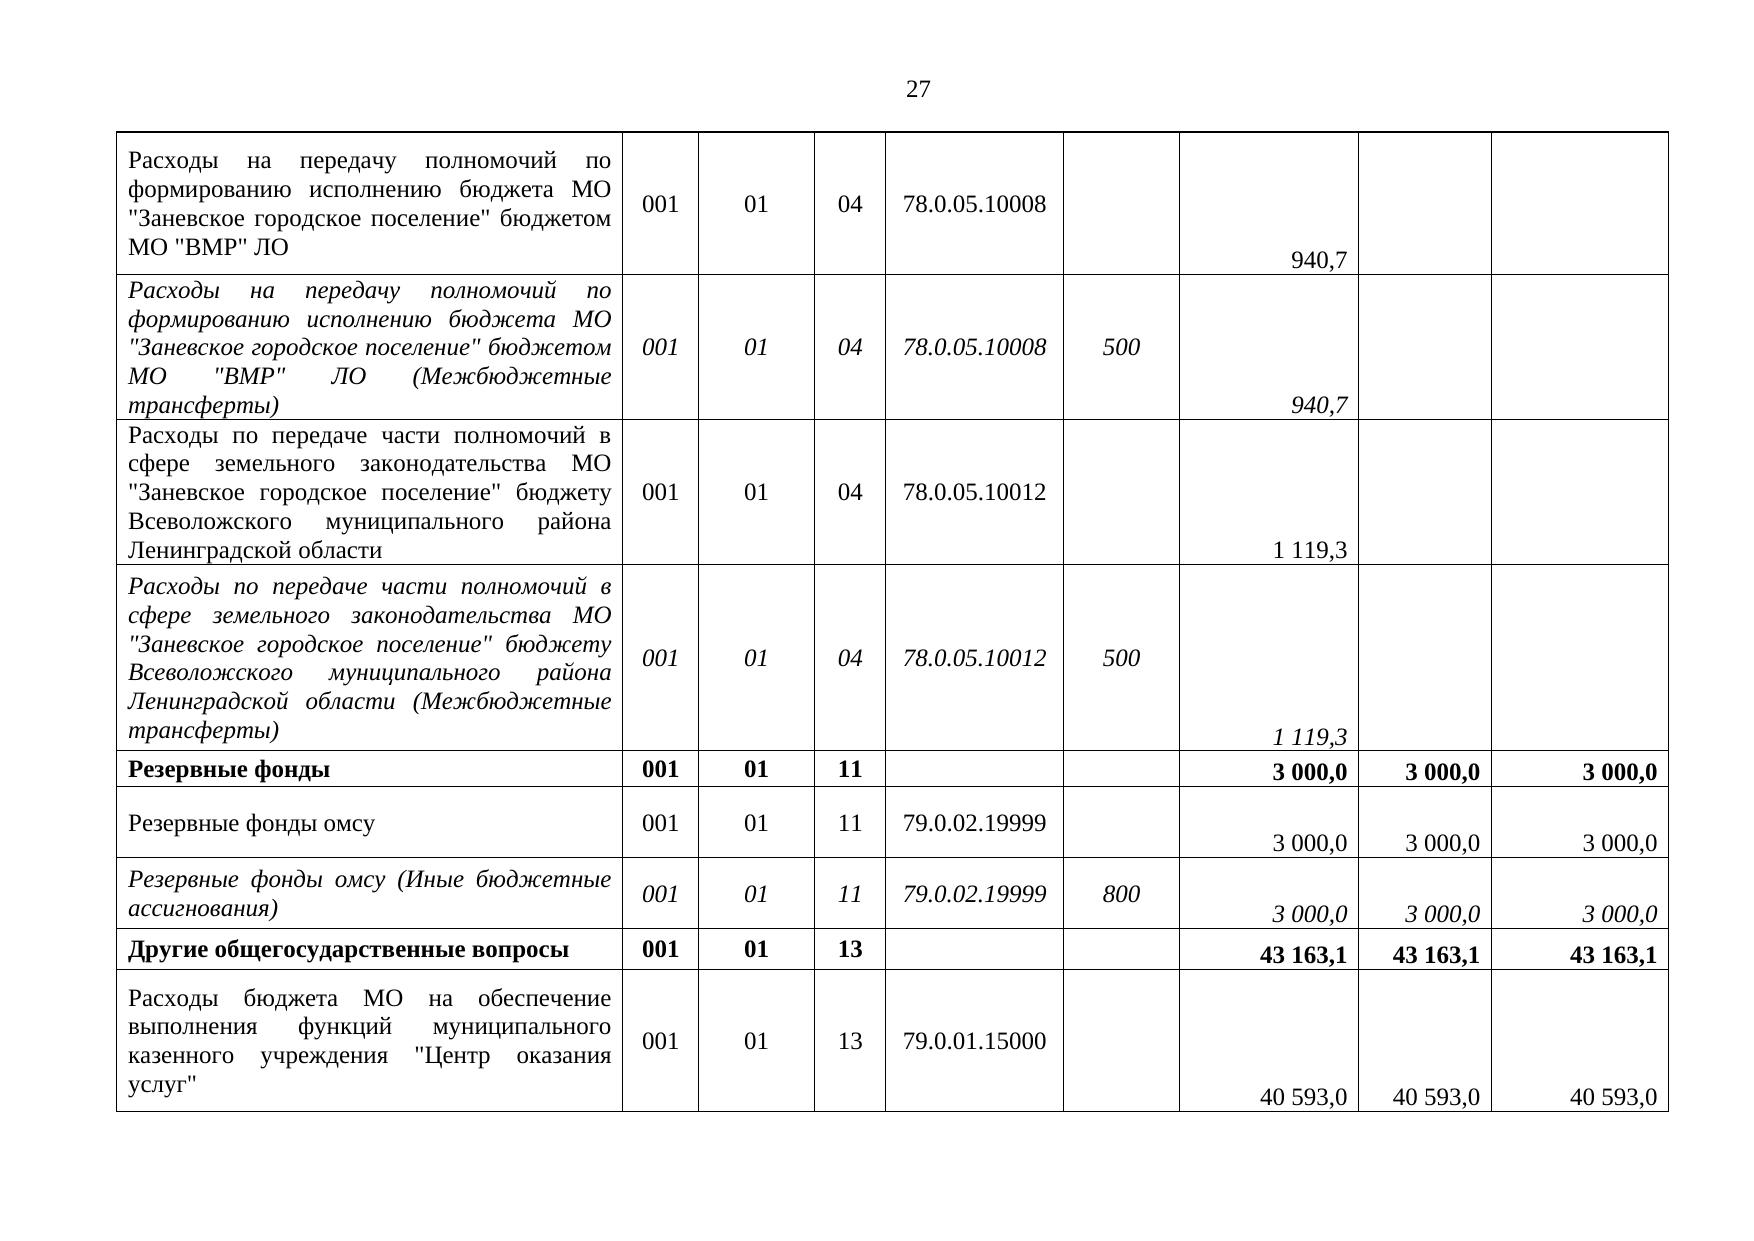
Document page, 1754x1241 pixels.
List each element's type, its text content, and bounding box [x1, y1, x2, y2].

table_cell 04 [815, 275, 885, 419]
table_cell Расходы на передачу полномочий по формированию исполнению бюджета МО "Заневское городское поселение" бюджетом МО "ВМР" ЛО [117, 133, 622, 274]
table_cell 01 [699, 275, 814, 419]
table_cell Расходы по передаче части полномочий в сфере земельного законодательства МО "Заневское городское поселение" бюджету Всеволожского муниципального района Ленинградской области (Межбюджетные трансферты) [117, 565, 622, 750]
table_cell Резервные фонды [117, 751, 622, 786]
table_cell 01 [699, 565, 814, 750]
table_cell [1064, 751, 1179, 786]
table_cell 3 000,0 [1180, 751, 1358, 786]
table_cell [1064, 133, 1179, 274]
table_cell 940,7 [1180, 133, 1358, 274]
table_cell Расходы по передаче части полномочий в сфере земельного законодательства МО "Заневское городское поселение" бюджету Всеволожского муниципального района Ленинградской области [117, 420, 622, 563]
table_cell 11 [815, 787, 885, 857]
table_cell [886, 929, 1063, 968]
table_cell [1064, 787, 1179, 857]
table_cell 800 [1064, 858, 1179, 928]
table_cell 3 000,0 [1180, 787, 1358, 857]
table_cell 500 [1064, 565, 1179, 750]
table_cell 43 163,1 [1492, 929, 1668, 968]
table_cell [1064, 929, 1179, 968]
table_cell 13 [815, 929, 885, 968]
table_cell Другие общегосударственные вопросы [117, 929, 622, 968]
table_cell 3 000,0 [1359, 751, 1491, 786]
table_cell 78.0.05.10008 [886, 275, 1063, 419]
table_cell 01 [699, 787, 814, 857]
table_cell [1359, 565, 1491, 750]
table_cell 3 000,0 [1492, 751, 1668, 786]
table_cell 04 [815, 133, 885, 274]
table_cell [1492, 275, 1668, 419]
table_cell 40 593,0 [1180, 970, 1358, 1111]
table_cell Расходы на передачу полномочий по формированию исполнению бюджета МО "Заневское городское поселение" бюджетом МО "ВМР" ЛО (Межбюджетные трансферты) [117, 275, 622, 419]
table_cell 001 [623, 565, 698, 750]
table_cell 001 [623, 929, 698, 968]
table_cell 40 593,0 [1492, 970, 1668, 1111]
table_cell [1064, 420, 1179, 563]
table_cell 1 119,3 [1180, 565, 1358, 750]
table_cell 01 [699, 751, 814, 786]
table_cell [1492, 133, 1668, 274]
table_cell 3 000,0 [1492, 787, 1668, 857]
table_cell [886, 751, 1063, 786]
table_cell 01 [699, 420, 814, 563]
table_cell Резервные фонды омсу (Иные бюджетные ассигнования) [117, 858, 622, 928]
table_cell 11 [815, 858, 885, 928]
table_cell 01 [699, 858, 814, 928]
table_cell 40 593,0 [1359, 970, 1491, 1111]
table_cell Расходы бюджета МО на обеспечение выполнения функций муниципального казенного учреждения "Центр оказания услуг" [117, 970, 622, 1111]
table_cell 001 [623, 787, 698, 857]
table_cell 001 [623, 133, 698, 274]
table_cell 940,7 [1180, 275, 1358, 419]
table_cell 001 [623, 858, 698, 928]
table_cell 78.0.05.10012 [886, 420, 1063, 563]
table_cell 3 000,0 [1359, 787, 1491, 857]
table_cell 001 [623, 970, 698, 1111]
table_cell 79.0.02.19999 [886, 787, 1063, 857]
table_cell 78.0.05.10008 [886, 133, 1063, 274]
table_cell 78.0.05.10012 [886, 565, 1063, 750]
table_cell 11 [815, 751, 885, 786]
table_cell 3 000,0 [1492, 858, 1668, 928]
table_cell 04 [815, 420, 885, 563]
table_cell 1 119,3 [1180, 420, 1358, 563]
table_cell 43 163,1 [1180, 929, 1358, 968]
table_cell [1064, 970, 1179, 1111]
table_cell 79.0.01.15000 [886, 970, 1063, 1111]
table_cell 500 [1064, 275, 1179, 419]
table_cell 001 [623, 275, 698, 419]
table_cell [1359, 420, 1491, 563]
table_cell 01 [699, 929, 814, 968]
table_cell 3 000,0 [1359, 858, 1491, 928]
table_cell [1492, 565, 1668, 750]
table_cell [1492, 420, 1668, 563]
table_cell 79.0.02.19999 [886, 858, 1063, 928]
table_cell 01 [699, 970, 814, 1111]
table_cell Резервные фонды омсу [117, 787, 622, 857]
table_cell 43 163,1 [1359, 929, 1491, 968]
table_cell [1359, 133, 1491, 274]
table_cell 3 000,0 [1180, 858, 1358, 928]
table_cell 13 [815, 970, 885, 1111]
table_cell 04 [815, 565, 885, 750]
table_cell 01 [699, 133, 814, 274]
table_cell 001 [623, 420, 698, 563]
table_cell [1359, 275, 1491, 419]
table_cell 001 [623, 751, 698, 786]
